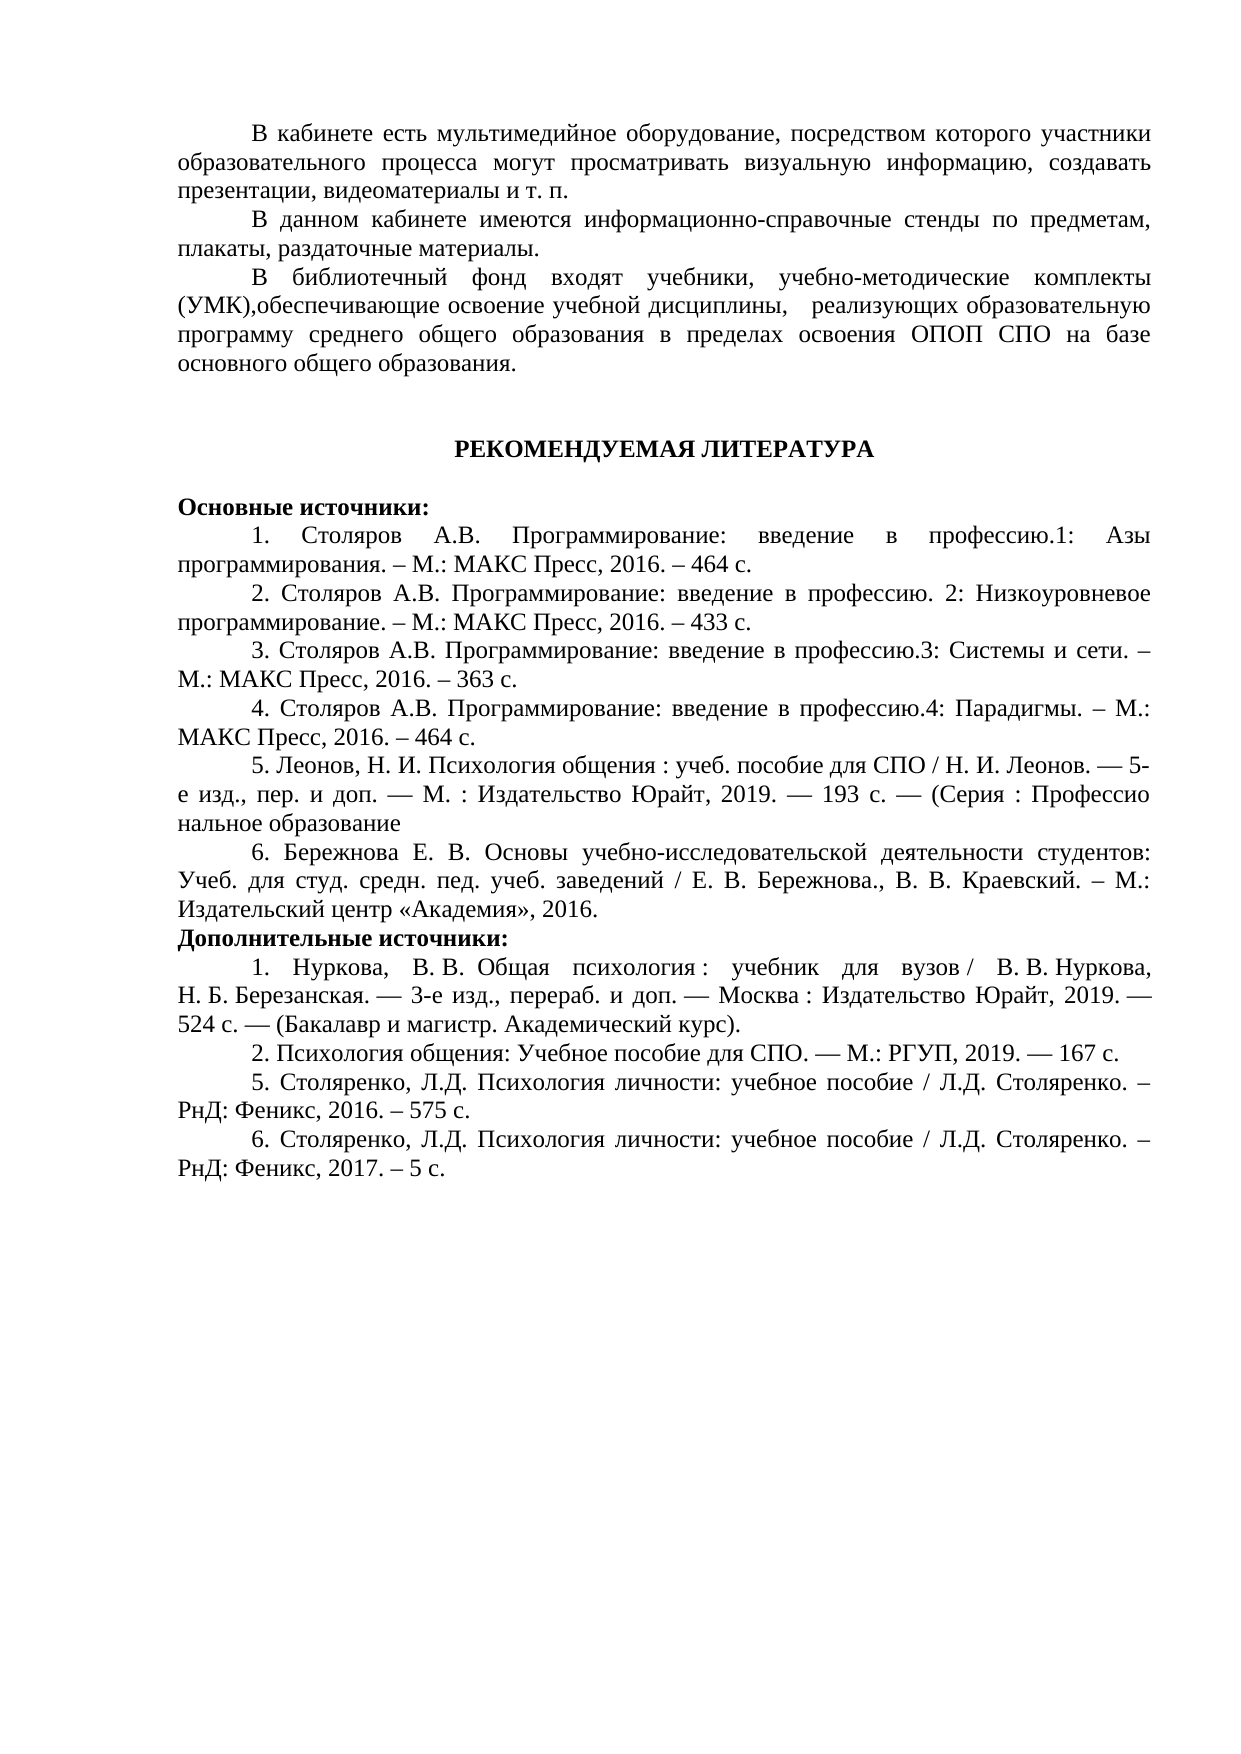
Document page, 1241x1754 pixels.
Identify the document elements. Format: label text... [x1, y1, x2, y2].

text 5. Леонов, Н. И. Психология общения : учеб. пособие для СПО / Н. И. Леонов. — 5-е изд., пер. и доп. — М. : Издательство Юрайт, 2019. — 193 с. — (Серия : Профессио нальное образование [177, 751, 1152, 837]
text 2. Психология общения: Учебное пособие для СПО. — М.: РГУП, 2019. — 167 с. [177, 1038, 1152, 1067]
text Основные источники: [177, 492, 1152, 521]
text 3. Столяров А.В. Программирование: введение в профессию.3: Системы и сети. – М.: МАКС Пресс, 2016. – 363 с. [177, 636, 1152, 693]
text 6. Столяренко, Л.Д. Психология личности: учебное пособие / Л.Д. Столяренко. – РнД: Феникс, 2017. – 5 с. [177, 1124, 1152, 1182]
text В кабинете есть мультимедийное оборудование, посредством которого участники образовательного процесса могут просматривать визуальную информацию, создавать презентации, видеоматериалы и т. п. [177, 118, 1152, 204]
text 5. Столяренко, Л.Д. Психология личности: учебное пособие / Л.Д. Столяренко. – РнД: Феникс, 2016. – 575 с. [177, 1067, 1152, 1124]
text Дополнительные источники: [177, 923, 1152, 952]
text 4. Столяров А.В. Программирование: введение в профессию.4: Парадигмы. – М.: МАКС Пресс, 2016. – 464 с. [177, 693, 1152, 751]
text В данном кабинете имеются информационно-справочные стенды по предметам, плакаты, раздаточные материалы. [177, 204, 1152, 262]
text 1. Нуркова, В. В. Общая психология : учебник для вузов / В. В. Нуркова, Н. Б. Березанская. — 3-е изд., перераб. и доп. — Москва : Издательство Юрайт, 2019. — 524 с. — (Бакалавр и магистр. Академический курс). [177, 952, 1152, 1038]
text 1. Столяров А.В. Программирование: введение в профессию.1: Азы программирования. – М.: МАКС Пресс, 2016. – 464 с. [177, 521, 1152, 578]
text РЕКОМЕНДУЕМАЯ ЛИТЕРАТУРА [177, 434, 1152, 463]
text 2. Столяров А.В. Программирование: введение в профессию. 2: Низкоуровневое программирование. – М.: МАКС Пресс, 2016. – 433 с. [177, 578, 1152, 636]
text 6. Бережнова Е. В. Основы учебно-исследовательской деятельности студентов: Учеб. для студ. средн. пед. учеб. заведений / Е. В. Бережнова., В. В. Краевский. – М.: Издательский центр «Академия», 2016. [177, 837, 1152, 923]
text В библиотечный фонд входят учебники, учебно-методические комплекты (УМК),обеспечивающие освоение учебной дисциплины, реализующих образовательную программу среднего общего образования в пределах освоения ОПОП СПО на базе основного общего образования. [177, 262, 1152, 377]
